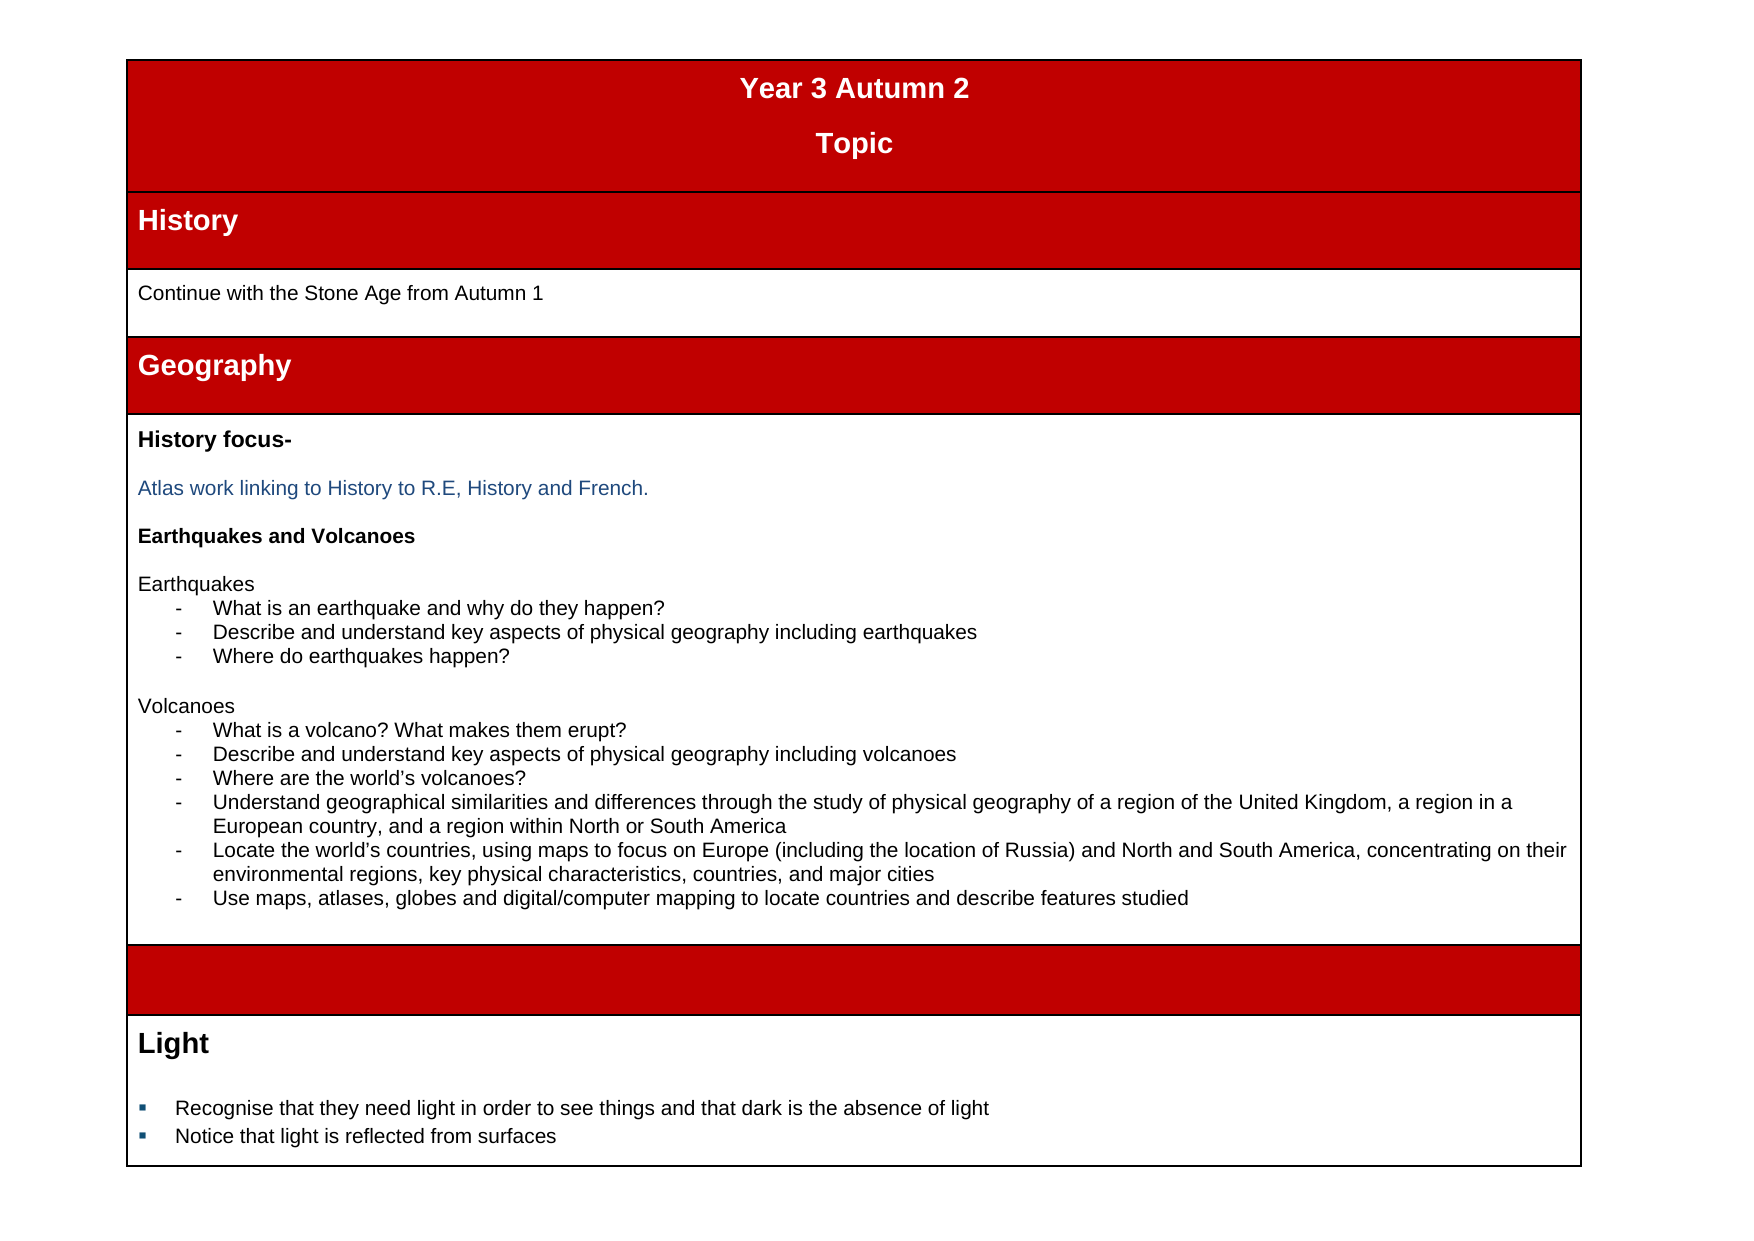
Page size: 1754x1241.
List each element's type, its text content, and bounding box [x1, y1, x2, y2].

table_cell [128, 946, 1580, 1014]
table_cell History focus- Atlas work linking to History to R.E, History and French. Earthquakes and Volcanoes Earthquakes What is an earthquake and why do they happen? Describe and understand key aspects of physical geography including earthquakes Where do earthquakes happen? Volcanoes What is a volcano? What makes them erupt? Describe and understand key aspects of physical geography including volcanoes Where are the world’s volcanoes? Understand geographical similarities and differences through the study of physical geography of a region of the United Kingdom, a region in a European country, and a region within North or South America Locate the world’s countries, using maps to focus on Europe (including the location of Russia) and North and South America, concentrating on their environmental regions, key physical characteristics, countries, and major cities Use maps, atlases, globes and digital/computer mapping to locate countries and describe features studied [128, 415, 1580, 944]
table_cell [128, 1016, 1580, 1164]
table_header Year 3 Autumn 2 Topic [128, 61, 1580, 191]
table_cell History [128, 193, 1580, 268]
table_cell Geography [128, 338, 1580, 413]
table_cell Continue with the Stone Age from Autumn 1 [128, 270, 1580, 336]
